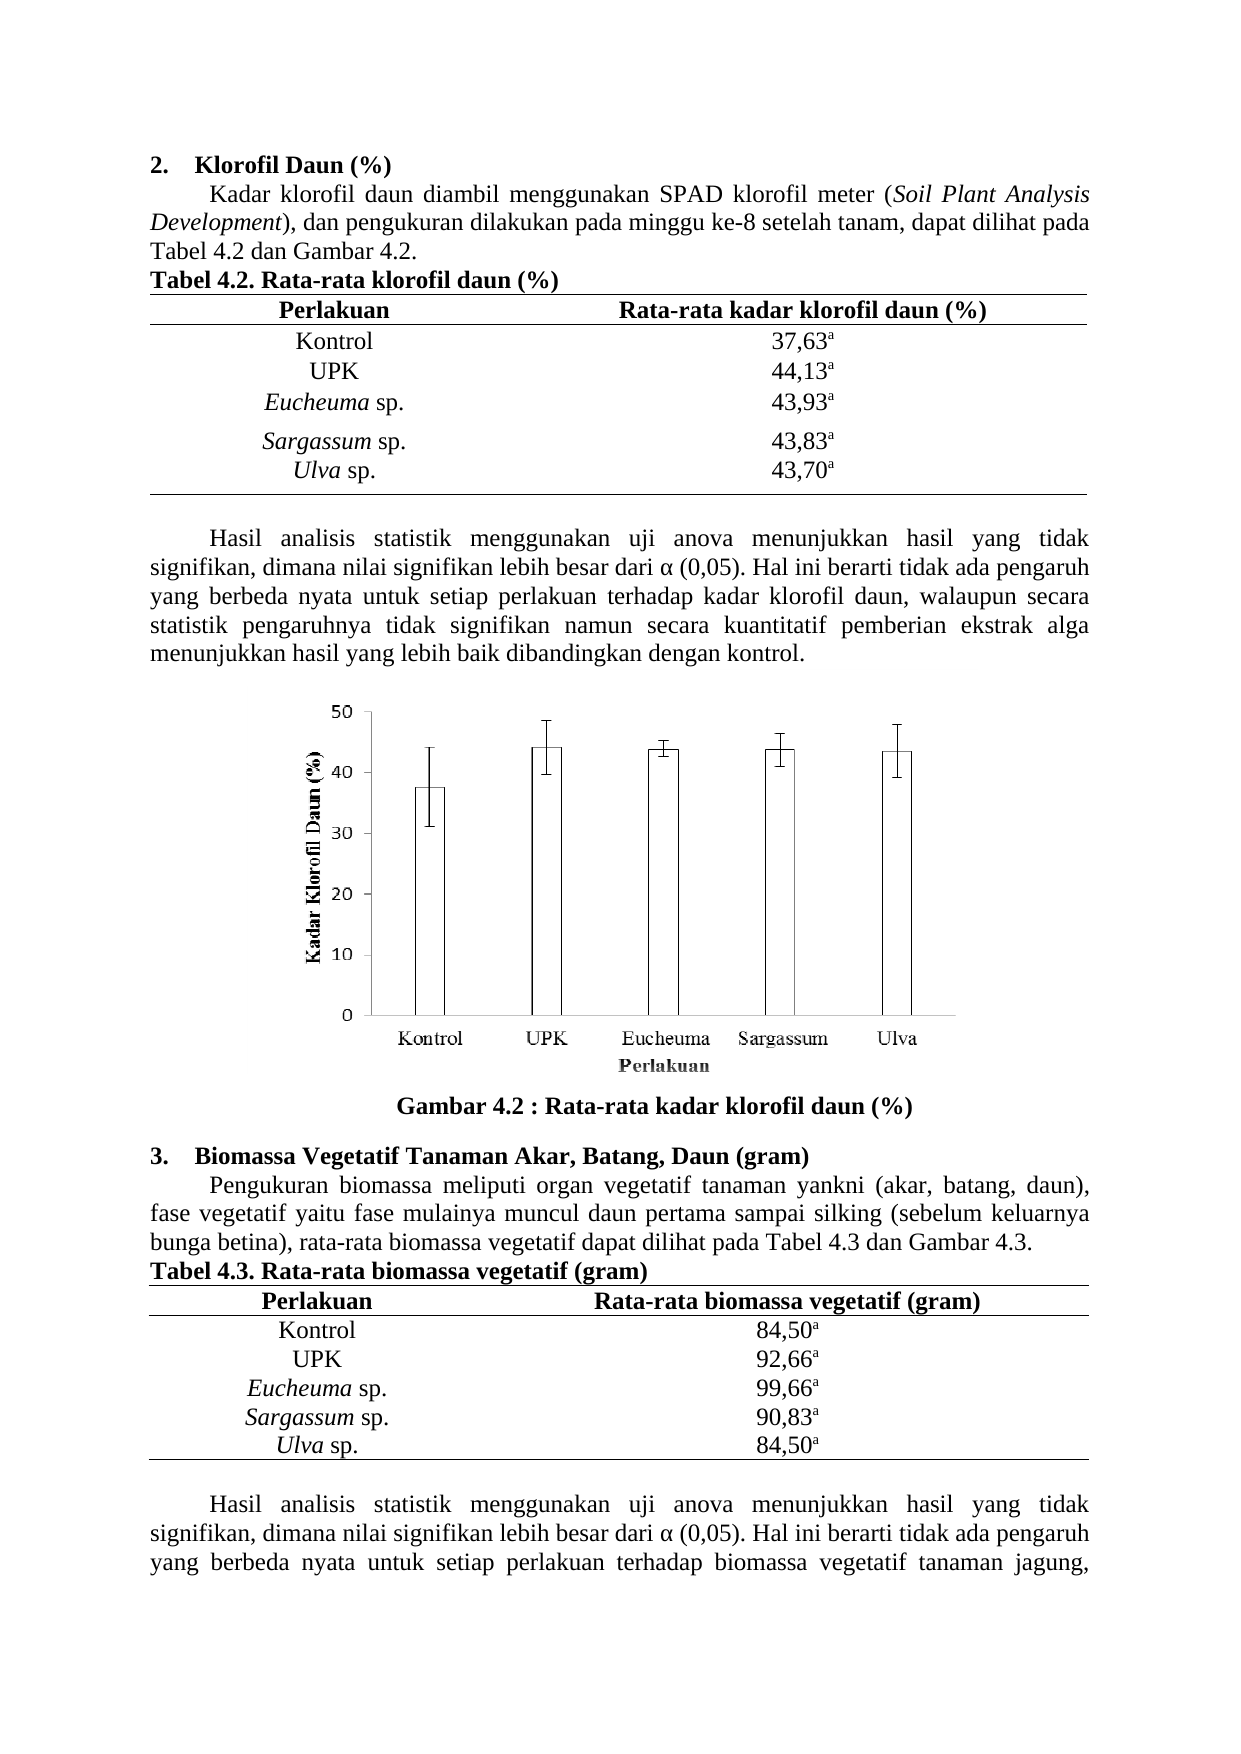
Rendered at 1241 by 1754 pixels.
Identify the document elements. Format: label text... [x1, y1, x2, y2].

table_cell 92,66a [486, 1344, 1089, 1373]
list Hasil analisis statistik menggunakan uji anova menunjukkan hasil yang tidak signifikan, dimana nilai signifikan lebih besar dari α (0,05). Hal ini berarti tidak ada pengaruh yang berbeda nyata untuk setiap perlakuan terhadap kadar klorofil daun, walaupun secara statistik pengaruhnya tidak signifikan namun secara kuantitatif pemberian ekstrak alga menunjukkan hasil yang lebih baik dibandingkan dengan kontrol. [150, 523, 1090, 667]
table_cell 90,83a 84,50a [486, 1402, 1089, 1459]
picture [275, 697, 968, 1063]
table_cell 84,50a [486, 1316, 1089, 1344]
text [150, 1489, 1090, 1575]
list Pengukuran biomassa meliputi organ vegetatif tanaman yankni (akar, batang, daun), fase vegetatif yaitu fase mulainya muncul daun pertama sampai silking (sebelum keluarnya bunga betina), rata-rata biomassa vegetatif dapat dilihat pada Tabel 4.3 dan Gambar 4.3. [150, 1170, 1090, 1256]
table_header Rata-rata kadar klorofil daun (%) [518, 295, 1087, 324]
table_cell Sargassum sp. Ulva sp. [150, 416, 518, 494]
table_cell Kontrol [149, 1316, 486, 1344]
list Klorofil Daun (%) [150, 150, 1090, 179]
table_header Perlakuan [150, 295, 518, 324]
table_cell 43,83a 43,70a [518, 416, 1087, 494]
table_cell Sargassum sp. Ulva sp. [149, 1402, 486, 1459]
list Tabel 4.3. Rata-rata biomassa vegetatif (gram) [150, 1256, 1090, 1285]
table_cell 44,13a [518, 355, 1087, 386]
list Tabel 4.2. Rata-rata klorofil daun (%) [150, 265, 1090, 294]
table_cell UPK [150, 355, 518, 386]
table_cell Eucheuma sp. [149, 1373, 486, 1402]
table_header Perlakuan [149, 1286, 486, 1314]
list Biomassa Vegetatif Tanaman Akar, Batang, Daun (gram) [150, 1141, 1090, 1170]
table_cell UPK [149, 1344, 486, 1373]
table_cell Eucheuma sp. [150, 386, 518, 416]
table_cell 43,93a [518, 386, 1087, 416]
table_header Rata-rata biomassa vegetatif (gram) [486, 1286, 1089, 1314]
table_cell Kontrol [150, 325, 518, 355]
table_cell 37,63a [518, 325, 1087, 355]
text Kadar klorofil daun diambil menggunakan SPAD klorofil meter (Soil Plant Analysis Development), dan pengukuran dilakukan pada minggu ke-8 setelah tanam, dapat dilihat pada Tabel 4.2 dan Gambar 4.2. [150, 179, 1090, 265]
text Gambar 4.2 : Rata-rata kadar klorofil daun (%) [150, 1091, 1090, 1120]
table_cell 99,66a [486, 1373, 1089, 1402]
